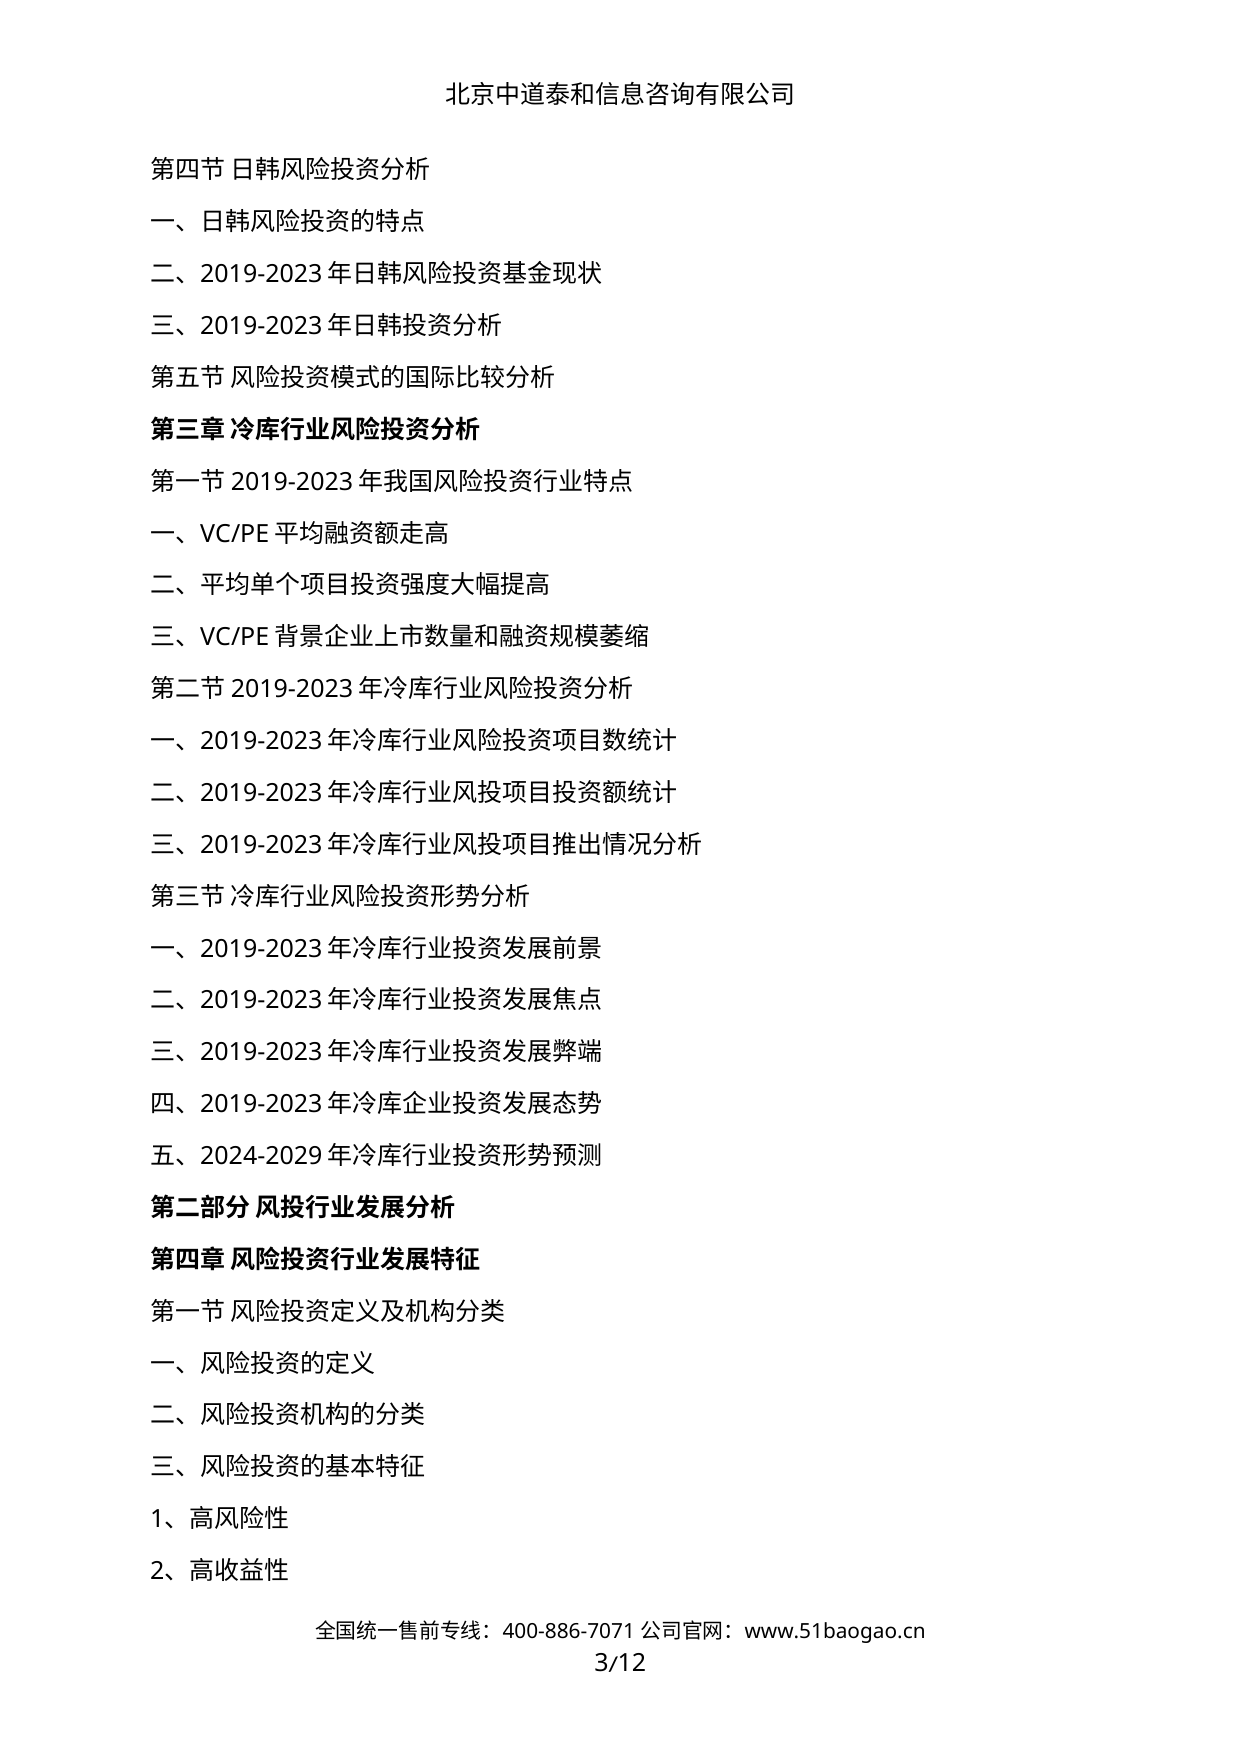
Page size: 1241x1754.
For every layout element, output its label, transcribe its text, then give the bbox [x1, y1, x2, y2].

text 第四节 日韩风险投资分析 [150, 150, 1090, 186]
text 二、平均单个项目投资强度大幅提高 [150, 565, 1090, 601]
text 2、高收益性 [150, 1551, 1090, 1587]
text 三、风险投资的基本特征 [150, 1447, 1090, 1483]
text 四、2019-2023年冷库企业投资发展态势 [150, 1084, 1090, 1120]
text 三、2019-2023年冷库行业投资发展弊端 [150, 1032, 1090, 1068]
text 一、2019-2023年冷库行业投资发展前景 [150, 928, 1090, 964]
text 二、2019-2023年冷库行业风投项目投资额统计 [150, 772, 1090, 809]
text 二、2019-2023年日韩风险投资基金现状 [150, 254, 1090, 290]
text 第四章 风险投资行业发展特征 [150, 1239, 1090, 1276]
text 三、VC/PE背景企业上市数量和融资规模萎缩 [150, 617, 1090, 653]
text 三、2019-2023年日韩投资分析 [150, 306, 1090, 342]
text 第五节 风险投资模式的国际比较分析 [150, 357, 1090, 394]
text 第三章 冷库行业风险投资分析 [150, 409, 1090, 446]
text 二、风险投资机构的分类 [150, 1395, 1090, 1431]
text 一、风险投资的定义 [150, 1343, 1090, 1379]
text 一、日韩风险投资的特点 [150, 202, 1090, 238]
text 第一节 2019-2023年我国风险投资行业特点 [150, 461, 1090, 497]
text 第三节 冷库行业风险投资形势分析 [150, 876, 1090, 912]
text 第一节 风险投资定义及机构分类 [150, 1291, 1090, 1327]
text 第二节 2019-2023年冷库行业风险投资分析 [150, 669, 1090, 705]
text 第二部分 风投行业发展分析 [150, 1187, 1090, 1224]
text 一、2019-2023年冷库行业风险投资项目数统计 [150, 721, 1090, 757]
text 一、VC/PE平均融资额走高 [150, 513, 1090, 549]
text 五、2024-2029年冷库行业投资形势预测 [150, 1136, 1090, 1172]
text 1、高风险性 [150, 1499, 1090, 1535]
text 二、2019-2023年冷库行业投资发展焦点 [150, 980, 1090, 1016]
text 三、2019-2023年冷库行业风投项目推出情况分析 [150, 824, 1090, 861]
